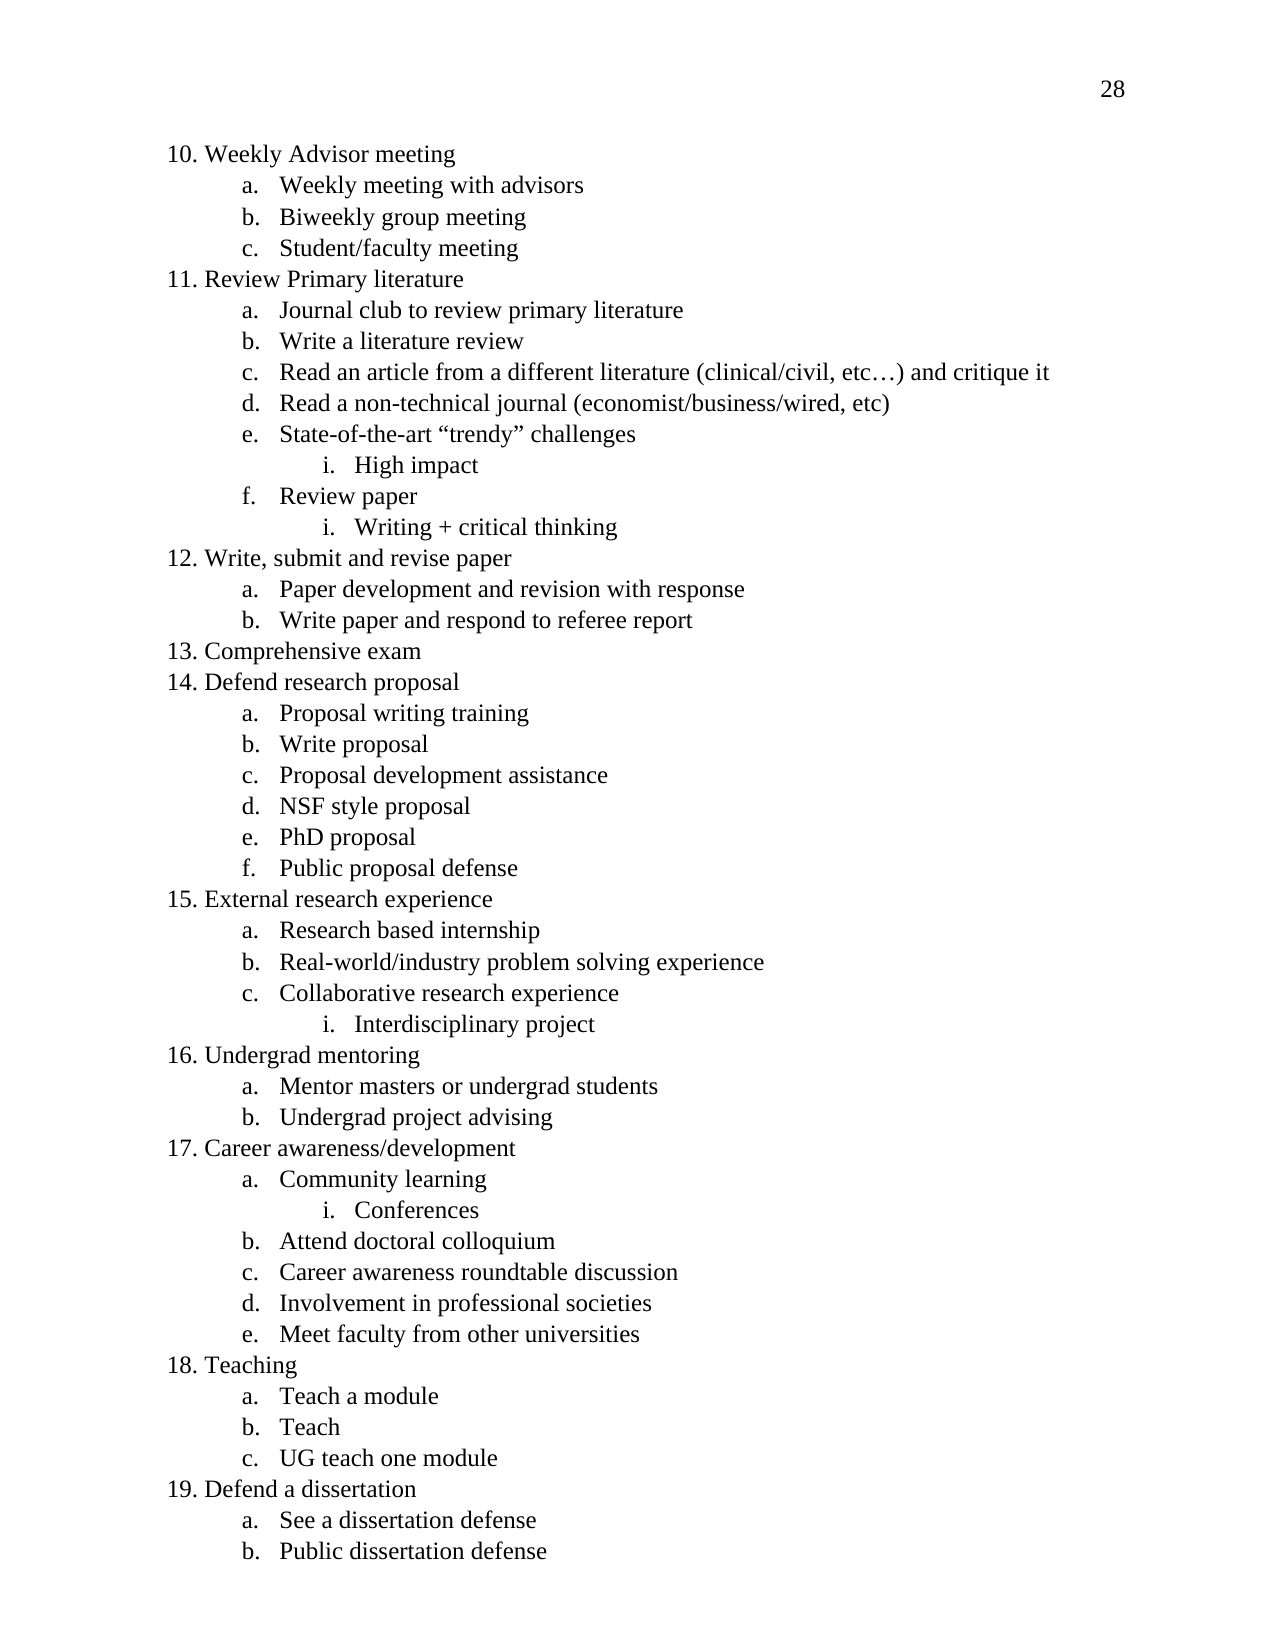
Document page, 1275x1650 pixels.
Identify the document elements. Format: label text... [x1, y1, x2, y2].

list Community learning [242, 1164, 1275, 1193]
list Mentor masters or undergrad students [242, 1071, 1275, 1099]
list Paper development and revision with response [242, 574, 1275, 603]
list Comprehensive exam [167, 636, 1275, 665]
list Career awareness/development [167, 1133, 1275, 1162]
list Research based internship [242, 916, 1275, 944]
list Meet faculty from other universities [242, 1319, 1275, 1348]
list Defend research proposal [167, 667, 1275, 696]
list Public dissertation defense [242, 1536, 1275, 1565]
list Teaching [167, 1350, 1275, 1379]
list Undergrad mentoring [167, 1040, 1275, 1068]
list High impact [335, 450, 1275, 479]
list NSF style proposal [242, 791, 1275, 820]
list Biweekly group meeting [242, 202, 1275, 230]
list Collaborative research experience [242, 978, 1275, 1006]
list Teach a module [242, 1381, 1275, 1410]
list Public proposal defense [242, 853, 1275, 882]
list Proposal development assistance [242, 760, 1275, 789]
list Proposal writing training [242, 698, 1275, 727]
list Career awareness roundtable discussion [242, 1257, 1275, 1286]
list See a dissertation defense [242, 1505, 1275, 1534]
list Weekly meeting with advisors [242, 171, 1275, 199]
list Conferences [335, 1195, 1275, 1224]
list Write a literature review [242, 326, 1275, 354]
list PhD proposal [242, 822, 1275, 851]
list Interdisciplinary project [335, 1009, 1275, 1037]
list Teach [242, 1412, 1275, 1441]
list Review Primary literature [167, 264, 1275, 292]
list Weekly Advisor meeting [167, 139, 1275, 168]
list External research experience [167, 884, 1275, 913]
list Write proposal [242, 729, 1275, 758]
list Undergrad project advising [242, 1102, 1275, 1131]
list State-of-the-art “trendy” challenges [242, 419, 1275, 448]
list UG teach one module [242, 1443, 1275, 1472]
list Review paper [242, 481, 1275, 510]
list Write, submit and revise paper [167, 543, 1275, 572]
list Read a non-technical journal (economist/business/wired, etc) [242, 388, 1275, 417]
list Writing + critical thinking [335, 512, 1275, 541]
list Defend a dissertation [167, 1474, 1275, 1503]
list Write paper and respond to referee report [242, 605, 1275, 634]
list Involvement in professional societies [242, 1288, 1275, 1317]
list Student/faculty meeting [242, 233, 1275, 261]
list Journal club to review primary literature [242, 295, 1275, 323]
list Real-world/industry problem solving experience [242, 947, 1275, 975]
list Read an article from a different literature (clinical/civil, etc…) and critique it [242, 357, 1275, 386]
list Attend doctoral colloquium [242, 1226, 1275, 1255]
